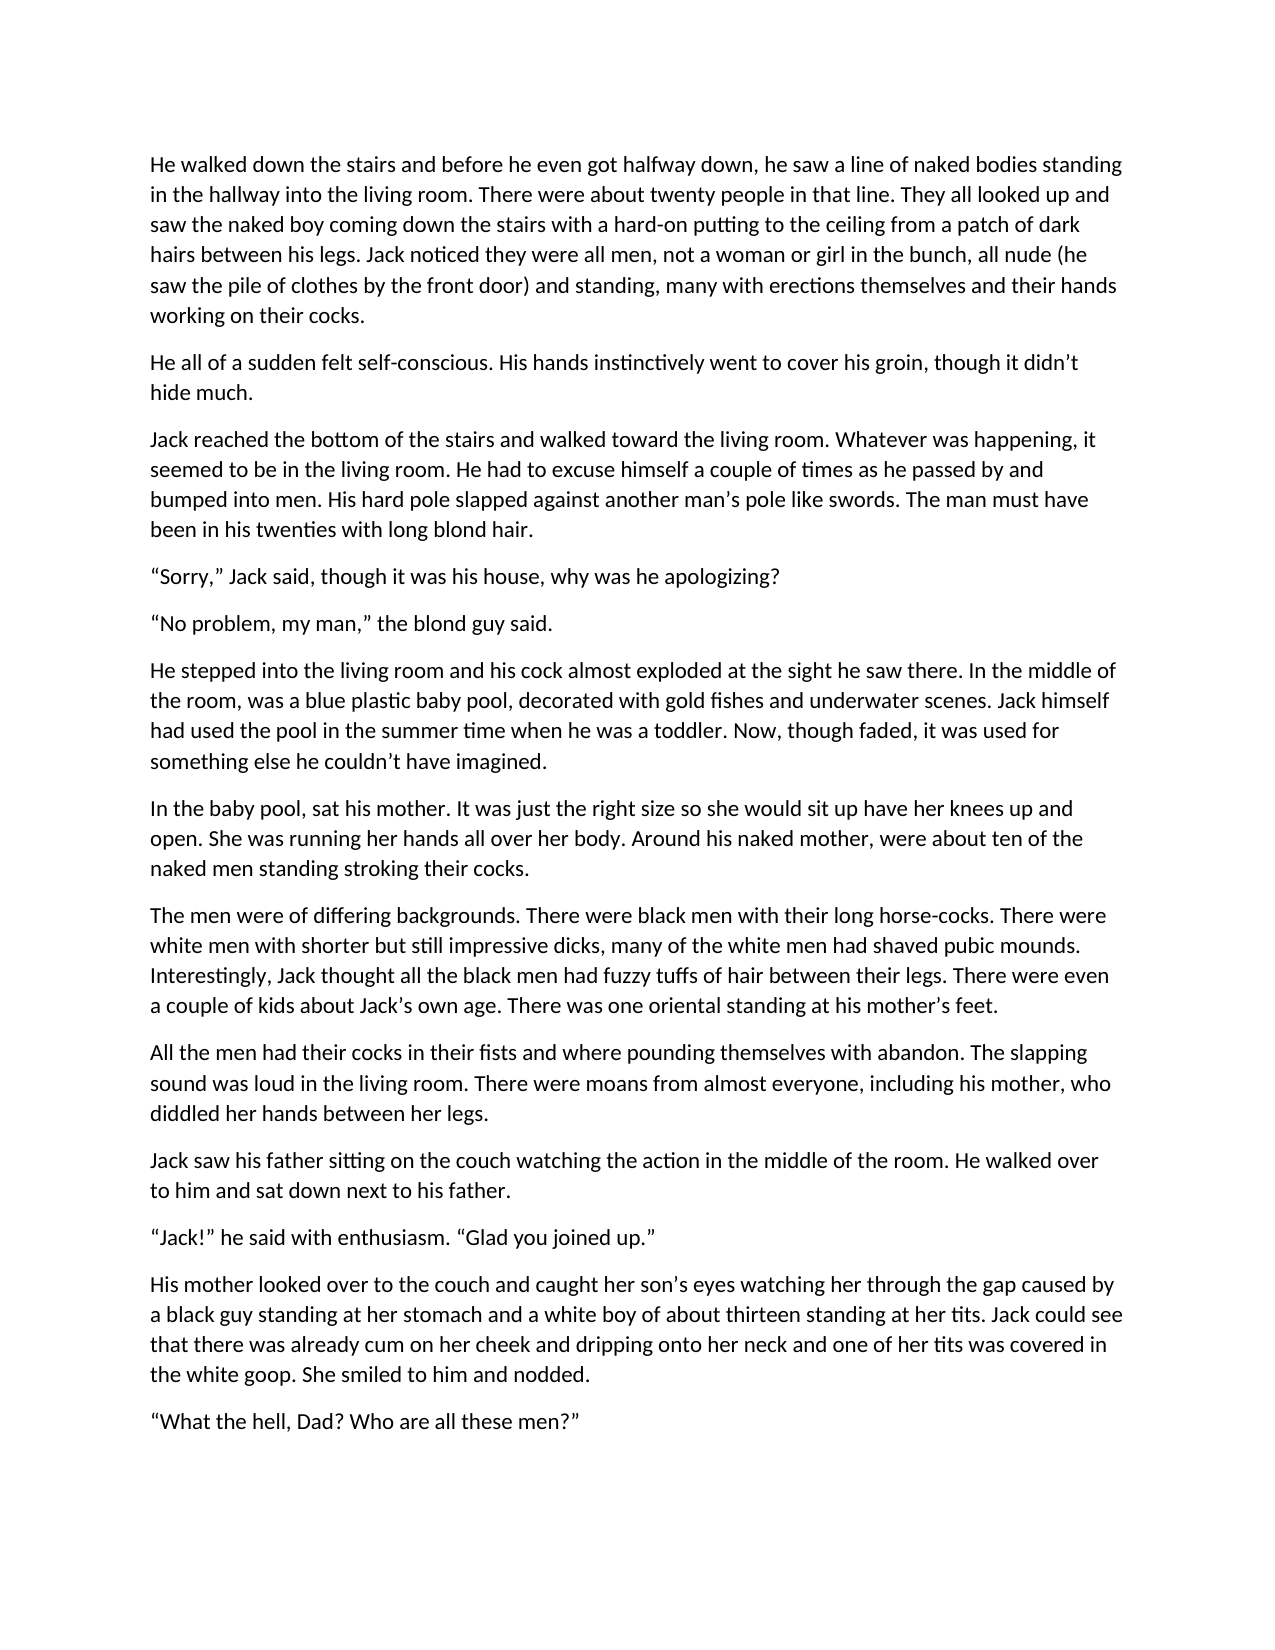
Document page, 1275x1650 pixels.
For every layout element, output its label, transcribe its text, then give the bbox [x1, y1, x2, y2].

text All the men had their cocks in their fists and where pounding themselves with abandon. The slapping sound was loud in the living room. There were moans from almost everyone, including his mother, who diddled her hands between her legs. [150, 1038, 1125, 1127]
text The men were of differing backgrounds. There were black men with their long horse-cocks. There were white men with shorter but still impressive dicks, many of the white men had shaved pubic mounds. Interestingly, Jack thought all the black men had fuzzy tuffs of hair between their legs. There were even a couple of kids about Jack’s own age. There was one oriental standing at his mother’s feet. [150, 901, 1125, 1020]
text “Jack!” he said with enthusiasm. “Glad you joined up.” [150, 1223, 1125, 1251]
text Jack reached the bottom of the stairs and walked toward the living room. Whatever was happening, it seemed to be in the living room. He had to excuse himself a couple of times as he passed by and bumped into men. His hard pole slapped against another man’s pole like swords. The man must have been in his twenties with long blond hair. [150, 425, 1125, 544]
text “No problem, my man,” the blond guy said. [150, 609, 1125, 637]
text He walked down the stairs and before he even got halfway down, he saw a line of naked bodies standing in the hallway into the living room. There were about twenty people in that line. They all looked up and saw the naked boy coming down the stairs with a hard-on putting to the ceiling from a patch of dark hairs between his legs. Jack noticed they were all men, not a woman or girl in the bunch, all nude (he saw the pile of clothes by the front door) and standing, many with erections themselves and their hands working on their cocks. [150, 150, 1125, 329]
text “Sorry,” Jack said, though it was his house, why was he apologizing? [150, 562, 1125, 591]
text He all of a sudden felt self-conscious. His hands instinctively went to cover his groin, though it didn’t hide much. [150, 348, 1125, 406]
text In the baby pool, sat his mother. It was just the right size so she would sit up have her knees up and open. She was running her hands all over her body. Around his naked mother, were about ten of the naked men standing stroking their cocks. [150, 794, 1125, 882]
text His mother looked over to the couch and caught her son’s eyes watching her through the gap caused by a black guy standing at her stomach and a white boy of about thirteen standing at her tits. Jack could see that there was already cum on her cheek and dripping onto her neck and one of her tits was covered in the white goop. She smiled to him and nodded. [150, 1270, 1125, 1388]
text “What the hell, Dad? Who are all these men?” [150, 1407, 1125, 1435]
text Jack saw his father sitting on the couch watching the action in the middle of the room. He walked over to him and sat down next to his father. [150, 1146, 1125, 1204]
text He stepped into the living room and his cock almost exploded at the sight he saw there. In the middle of the room, was a blue plastic baby pool, decorated with gold fishes and underwater scenes. Jack himself had used the pool in the summer time when he was a toddler. Now, though faded, it was used for something else he couldn’t have imagined. [150, 656, 1125, 775]
